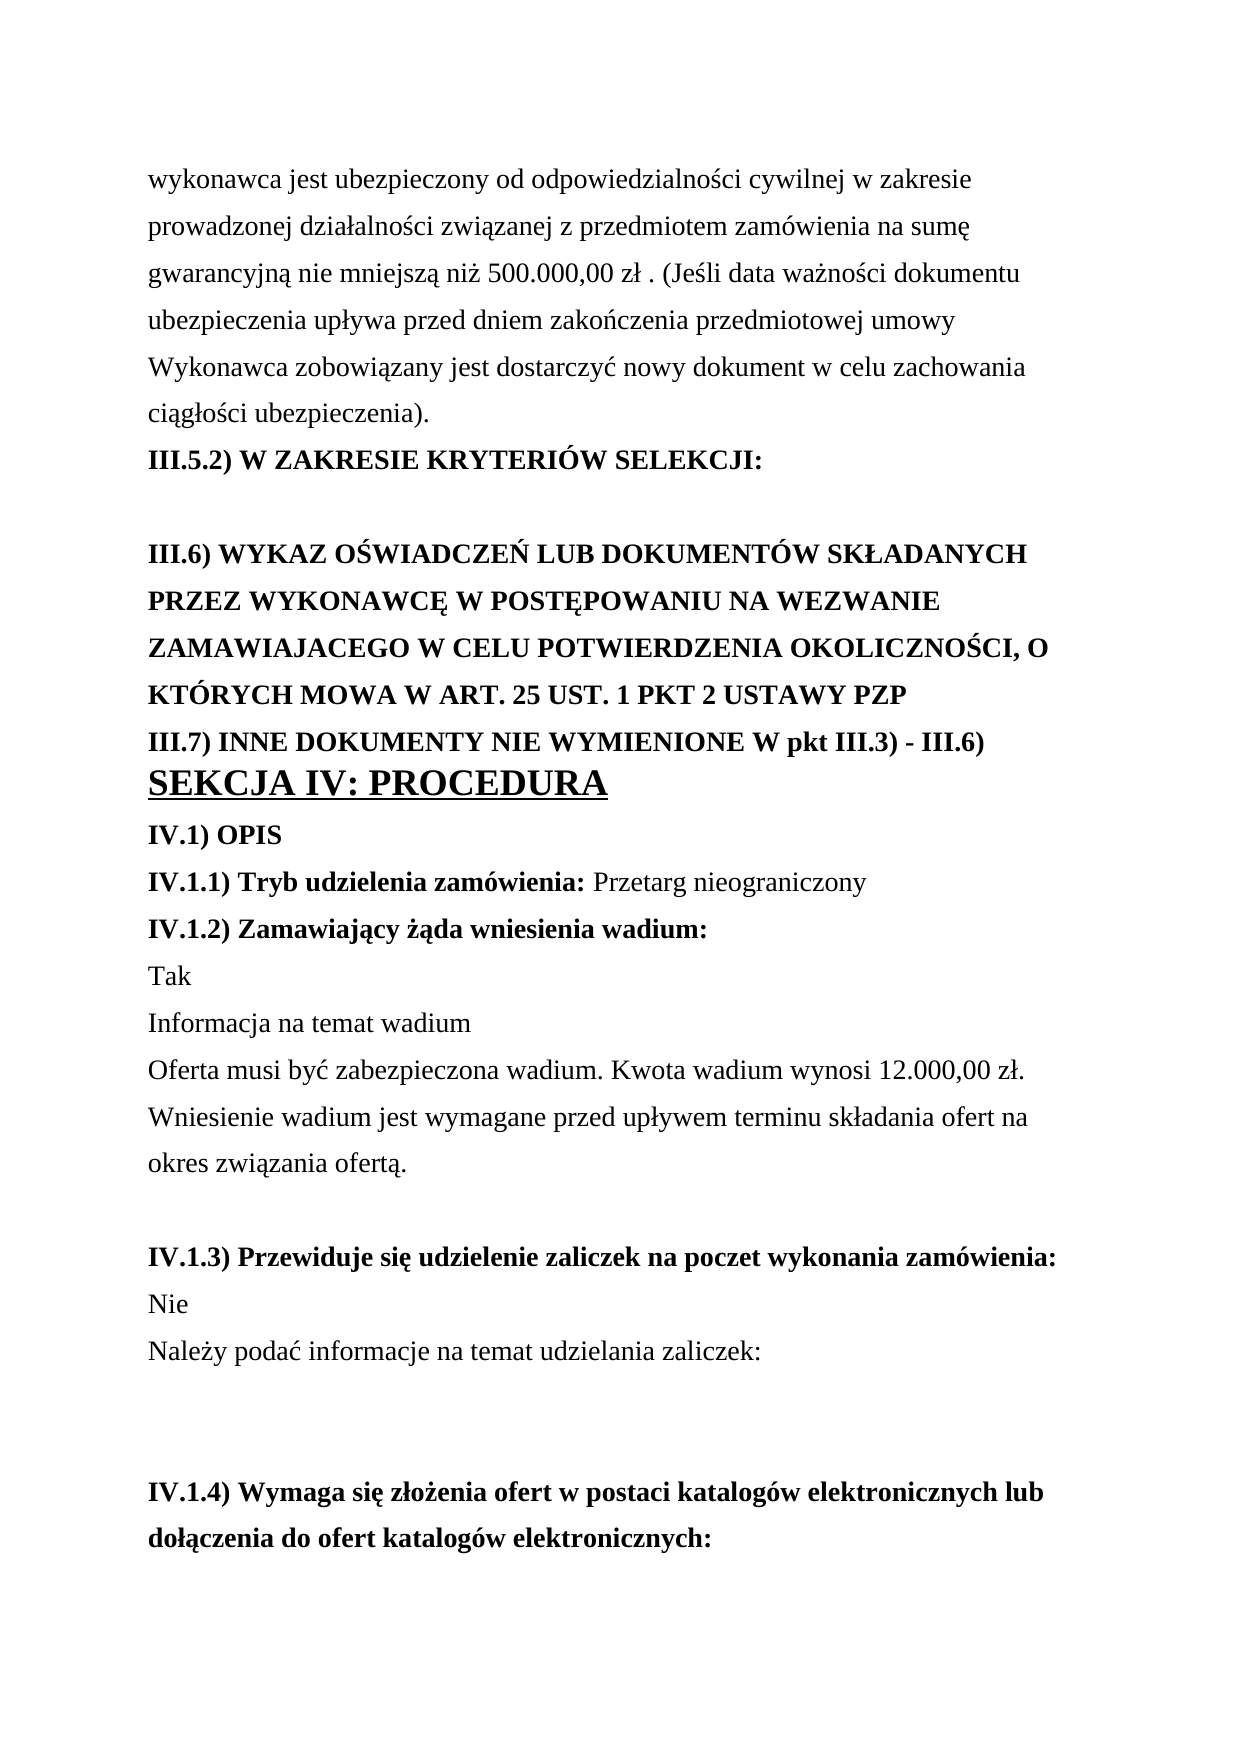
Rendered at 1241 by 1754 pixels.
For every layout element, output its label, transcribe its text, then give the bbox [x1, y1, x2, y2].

text III.6) WYKAZ OŚWIADCZEŃ LUB DOKUMENTÓW SKŁADANYCH PRZEZ WYKONAWCĘ W POSTĘPOWANIU NA WEZWANIE ZAMAWIAJACEGO W CELU POTWIERDZENIA OKOLICZNOŚCI, O KTÓRYCH MOWA W ART. 25 UST. 1 PKT 2 USTAWY PZP [148, 523, 1093, 710]
text Tak Informacja na temat wadium Oferta musi być zabezpieczona wadium. Kwota wadium wynosi 12.000,00 zł. Wniesienie wadium jest wymagane przed upływem terminu składania ofert na okres związania ofertą. [148, 944, 1093, 1179]
text Nie Należy podać informacje na temat udzielania zaliczek: [148, 1273, 1093, 1413]
text IV.1) OPIS IV.1.1) Tryb udzielenia zamówienia: Przetarg nieograniczony IV.1.2) Zamawiający żąda wniesienia wadium: [148, 804, 1093, 944]
text IV.1.4) Wymaga się złożenia ofert w postaci katalogów elektronicznych lub dołączenia do ofert katalogów elektronicznych: [148, 1413, 1093, 1554]
text SEKCJA IV: PROCEDURA [148, 757, 1093, 804]
text IV.1.3) Przewiduje się udzielenie zaliczek na poczet wykonania zamówienia: [148, 1179, 1093, 1273]
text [148, 148, 1093, 523]
text III.7) INNE DOKUMENTY NIE WYMIENIONE W pkt III.3) - III.6) [148, 710, 1093, 757]
